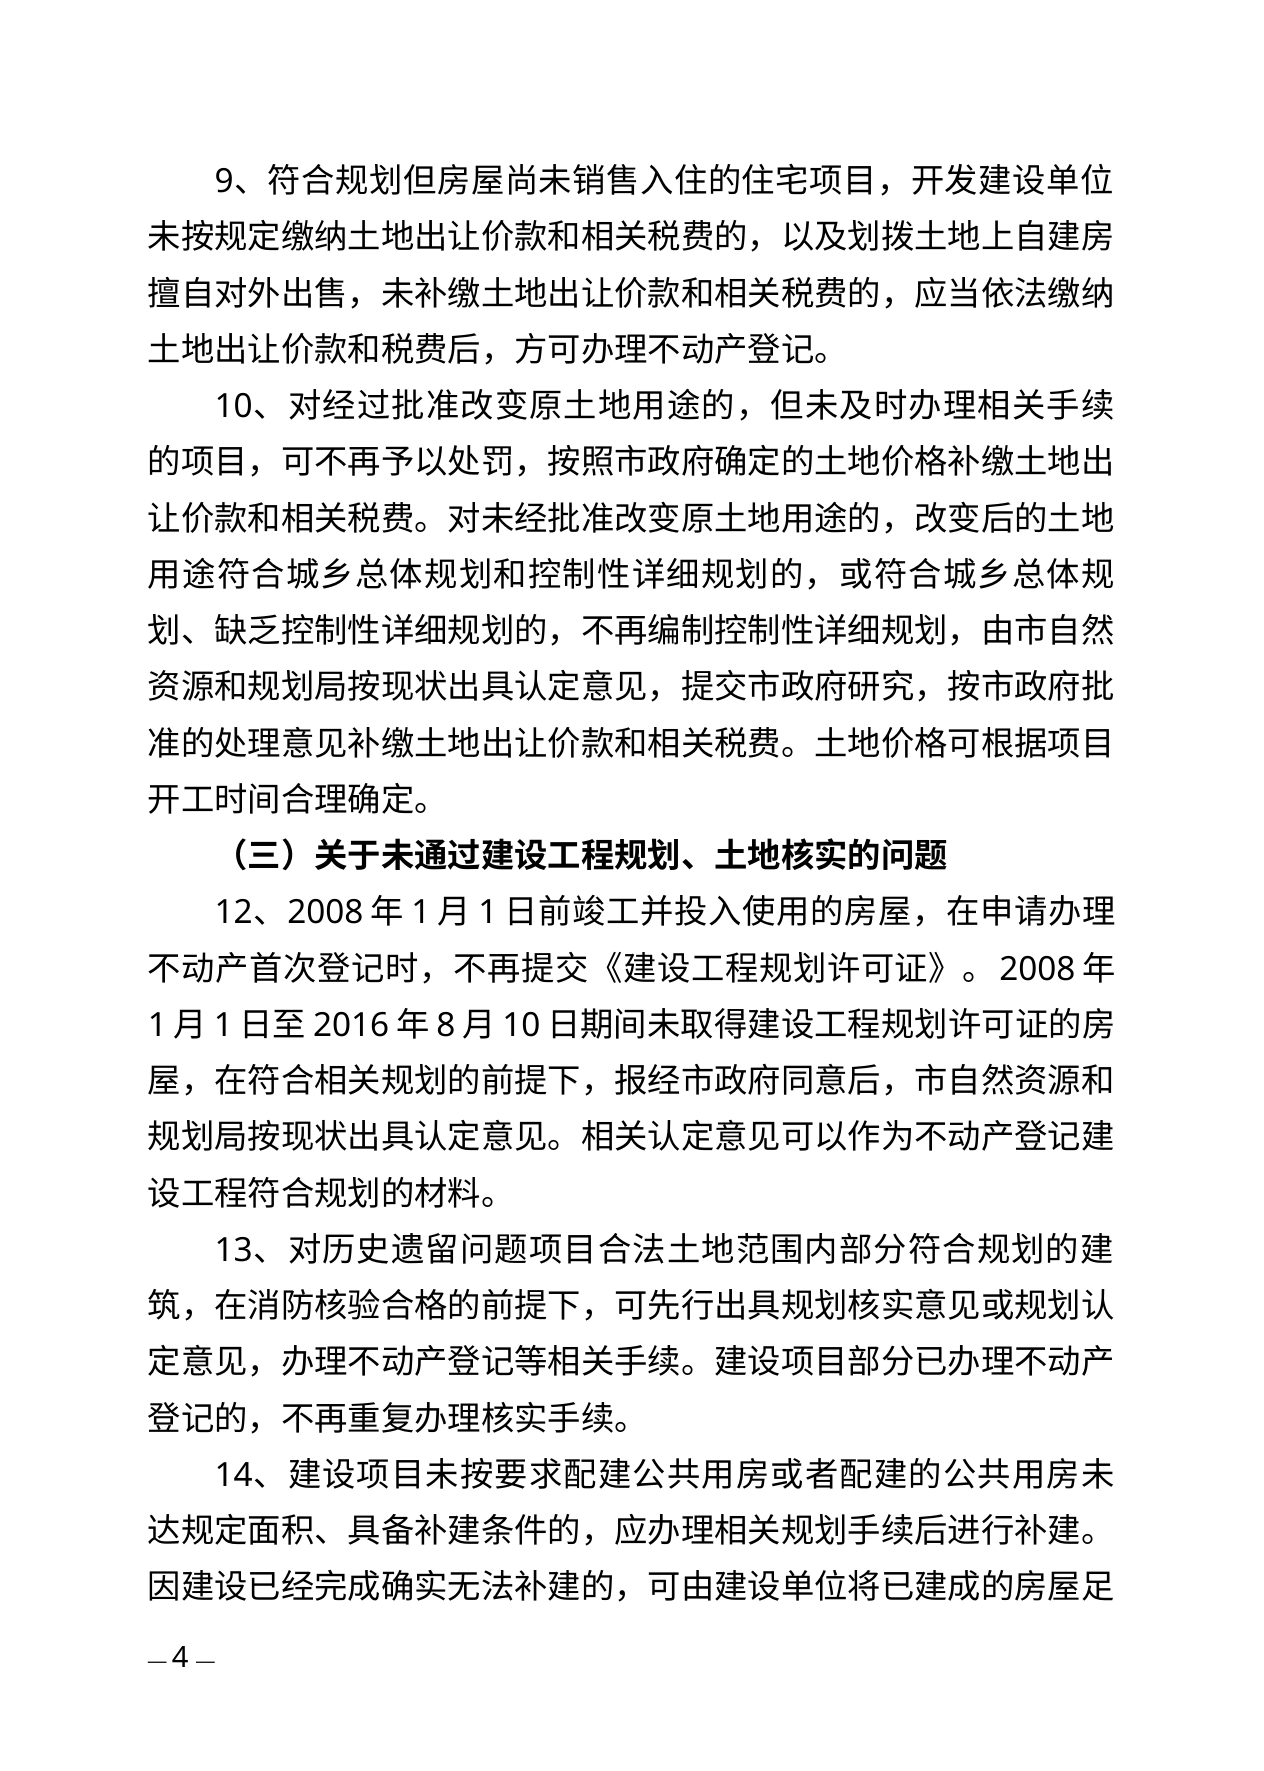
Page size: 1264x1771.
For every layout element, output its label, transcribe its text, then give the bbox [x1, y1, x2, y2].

text 9、符合规划但房屋尚未销售入住的住宅项目，开发建设单位未按规定缴纳土地出让价款和相关税费的，以及划拨土地上自建房擅自对外出售，未补缴土地出让价款和相关税费的，应当依法缴纳土地出让价款和税费后，方可办理不动产登记。 [148, 148, 1116, 373]
text 12、2008年1月1日前竣工并投入使用的房屋，在申请办理不动产首次登记时，不再提交《建设工程规划许可证》。2008年1月1日至2016年8月10日期间未取得建设工程规划许可证的房屋，在符合相关规划的前提下，报经市政府同意后，市自然资源和规划局按现状出具认定意见。相关认定意见可以作为不动产登记建设工程符合规划的材料。 [148, 879, 1116, 1216]
text 13、对历史遗留问题项目合法土地范围内部分符合规划的建筑，在消防核验合格的前提下，可先行出具规划核实意见或规划认定意见，办理不动产登记等相关手续。建设项目部分已办理不动产登记的，不再重复办理核实手续。 [148, 1216, 1116, 1441]
text 10、对经过批准改变原土地用途的，但未及时办理相关手续的项目，可不再予以处罚，按照市政府确定的土地价格补缴土地出让价款和相关税费。对未经批准改变原土地用途的，改变后的土地用途符合城乡总体规划和控制性详细规划的，或符合城乡总体规划、缺乏控制性详细规划的，不再编制控制性详细规划，由市自然资源和规划局按现状出具认定意见，提交市政府研究，按市政府批准的处理意见补缴土地出让价款和相关税费。土地价格可根据项目开工时间合理确定。 [148, 373, 1116, 823]
text （三）关于未通过建设工程规划、土地核实的问题 [148, 823, 1116, 879]
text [148, 1441, 1116, 1610]
